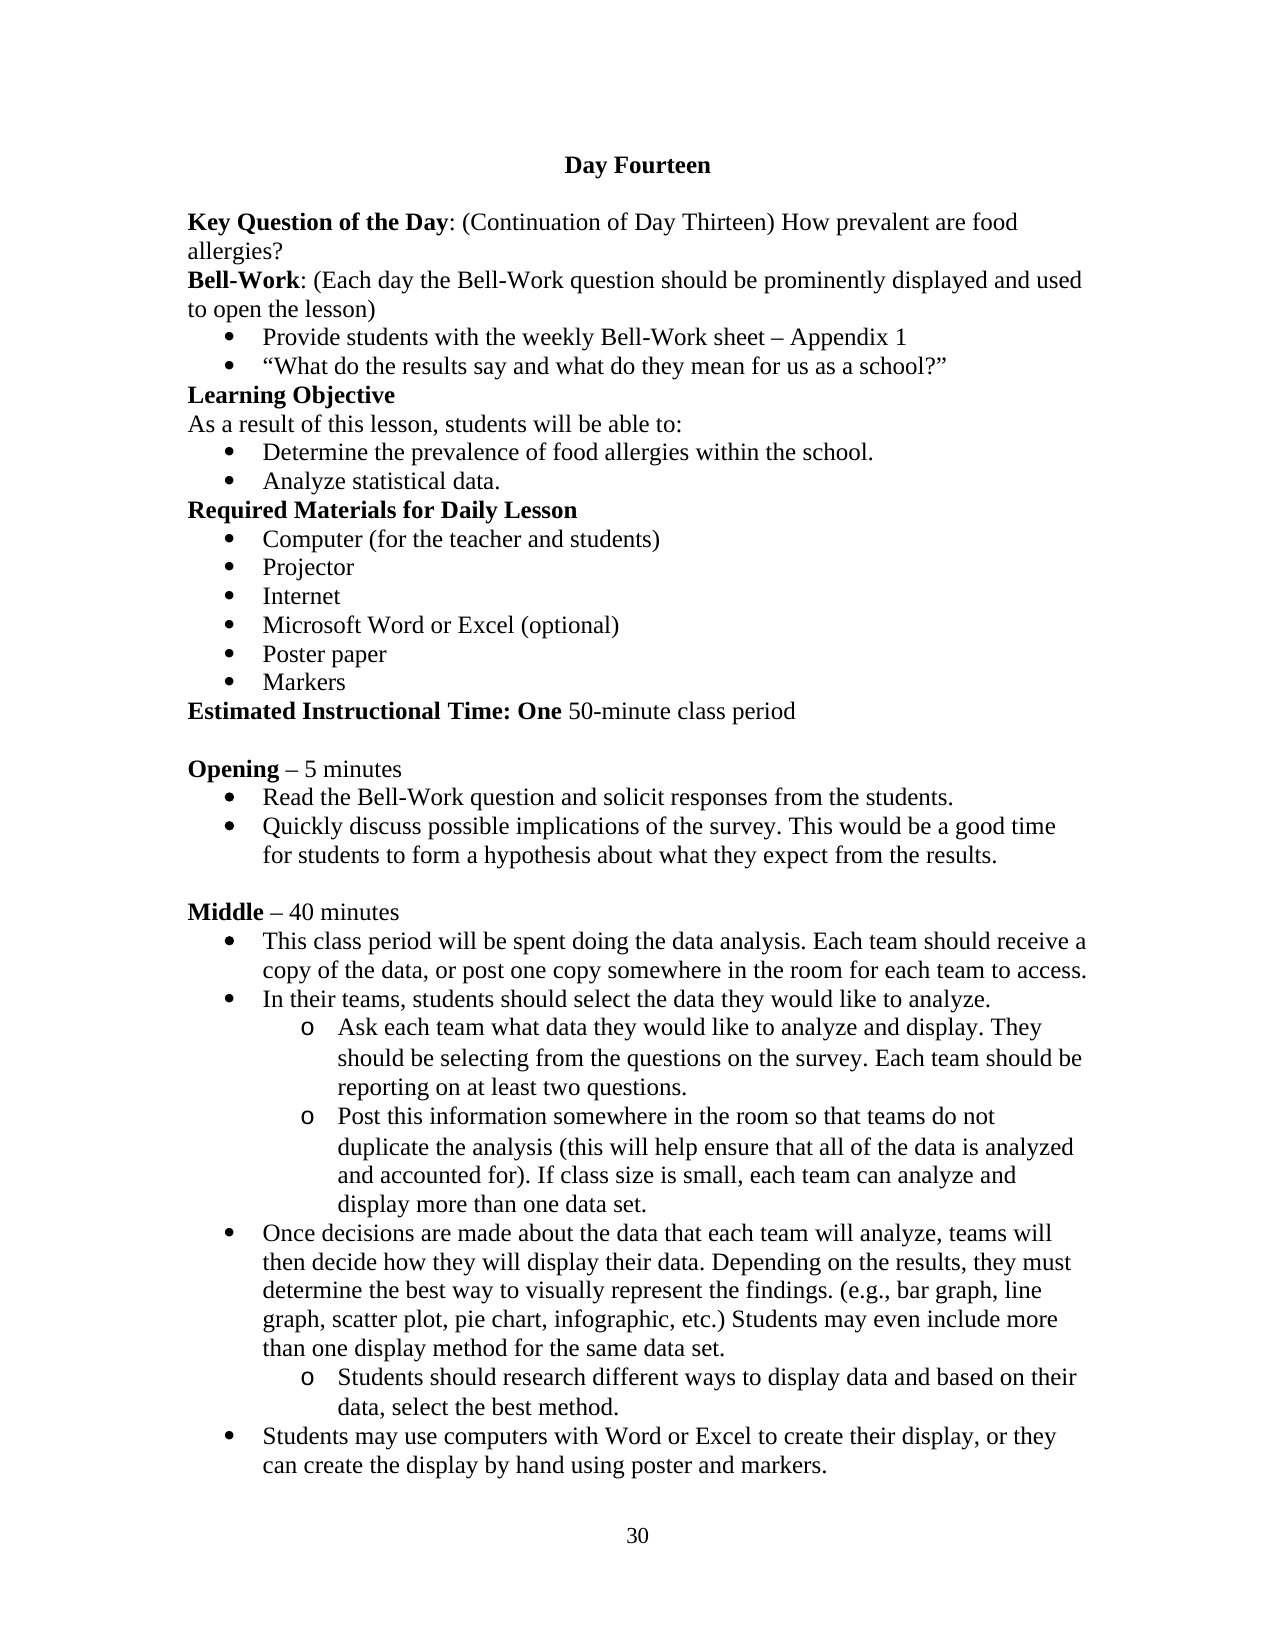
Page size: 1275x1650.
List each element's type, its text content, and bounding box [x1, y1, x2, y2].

text As a result of this lesson, students will be able to: [187, 409, 1087, 437]
text Learning Objective [187, 380, 1087, 409]
list This class period will be spent doing the data analysis. Each team should receive a copy of the data, or post one copy somewhere in the room for each team to access. [225, 926, 1087, 984]
list Students may use computers with Word or Excel to create their display, or they can create the display by hand using poster and markers. [225, 1421, 1087, 1479]
list Poster paper [225, 639, 1087, 667]
text Required Materials for Daily Lesson [187, 495, 1087, 524]
list Markers [225, 667, 1087, 696]
list Students should research different ways to display data and based on their data, select the best method. [300, 1362, 1087, 1421]
text Key Question of the Day: (Continuation of Day Thirteen) How prevalent are food allergies? [187, 207, 1087, 265]
list Analyze statistical data. [225, 466, 1087, 495]
list Quickly discuss possible implications of the survey. This would be a good time for students to form a hypothesis about what they expect from the results. [225, 811, 1087, 869]
text Middle – 40 minutes [187, 897, 1087, 926]
list Computer (for the teacher and students) [225, 524, 1087, 552]
text Estimated Instructional Time: One 50-minute class period [187, 696, 1087, 725]
list Microsoft Word or Excel (optional) [225, 610, 1087, 639]
list Provide students with the weekly Bell-Work sheet – Appendix 1 [225, 322, 1087, 351]
text Opening – 5 minutes [187, 754, 1087, 782]
list Ask each team what data they would like to analyze and display. They should be selecting from the questions on the survey. Each team should be reporting on at least two questions. [300, 1012, 1087, 1101]
list Read the Bell-Work question and solicit responses from the students. [225, 782, 1087, 811]
list Determine the prevalence of food allergies within the school. [225, 437, 1087, 466]
list Post this information somewhere in the room so that teams do not duplicate the analysis (this will help ensure that all of the data is analyzed and accounted for). If class size is small, each team can analyze and display more than one data set. [300, 1101, 1087, 1218]
list Projector [225, 552, 1087, 581]
list In their teams, students should select the data they would like to analyze. [225, 984, 1087, 1012]
list “What do the results say and what do they mean for us as a school?” [225, 351, 1087, 380]
list Internet [225, 581, 1087, 610]
list Once decisions are made about the data that each team will analyze, teams will then decide how they will display their data. Depending on the results, they must determine the best way to visually represent the findings. (e.g., bar graph, line graph, scatter plot, pie chart, infographic, etc.) Students may even include more than one display method for the same data set. [225, 1218, 1087, 1362]
text Day Fourteen [187, 150, 1087, 179]
text Bell-Work: (Each day the Bell-Work question should be prominently displayed and used to open the lesson) [187, 265, 1087, 322]
